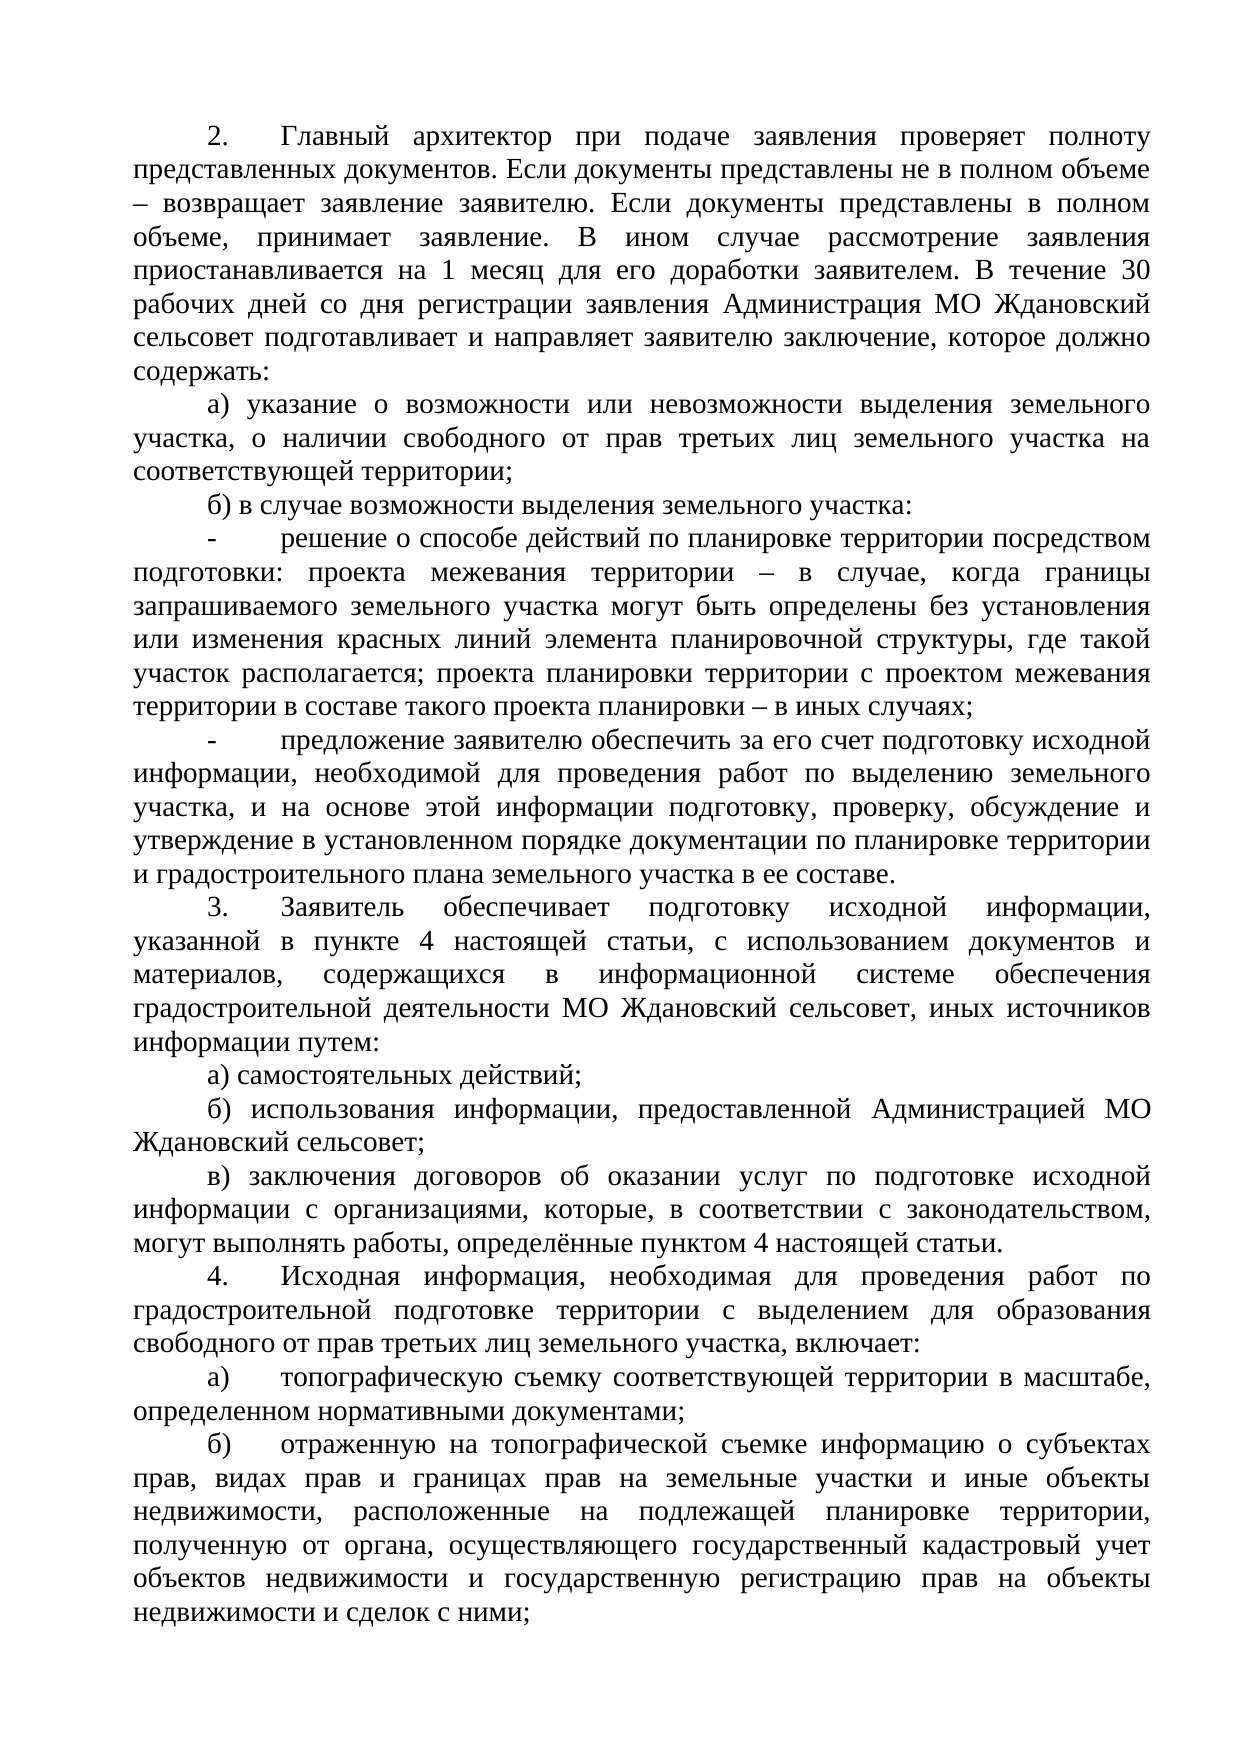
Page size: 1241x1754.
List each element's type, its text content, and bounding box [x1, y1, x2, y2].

text - решение о способе действий по планировке территории посредством подготовки: проекта межевания территории – в случае, когда границы запрашиваемого земельного участка могут быть определены без установления или изменения красных линий элемента планировочной структуры, где такой участок располагается; проекта планировки территории с проектом межевания территории в составе такого проекта планировки – в иных случаях; [133, 521, 1152, 722]
text б) использования информации, предоставленной Администрацией МО Ждановский сельсовет; [133, 1091, 1152, 1158]
text а) самостоятельных действий; [133, 1057, 1152, 1091]
text а) топографическую съемку соответствующей территории в масштабе, определенном нормативными документами; [133, 1359, 1152, 1426]
text а) указание о возможности или невозможности выделения земельного участка, о наличии свободного от прав третьих лиц земельного участка на соответствующей территории; [133, 386, 1152, 487]
text б) отраженную на топографической съемке информацию о субъектах прав, видах прав и границах прав на земельные участки и иные объекты недвижимости, расположенные на подлежащей планировке территории, полученную от органа, осуществляющего государственный кадастровый учет объектов недвижимости и государственную регистрацию прав на объекты недвижимости и сделок с ними; [133, 1426, 1152, 1627]
text б) в случае возможности выделения земельного участка: [133, 487, 1152, 521]
text - предложение заявителю обеспечить за его счет подготовку исходной информации, необходимой для проведения работ по выделению земельного участка, и на основе этой информации подготовку, проверку, обсуждение и утверждение в установленном порядке документации по планировке территории и градостроительного плана земельного участка в ее составе. [133, 722, 1152, 889]
text 3. Заявитель обеспечивает подготовку исходной информации, указанной в пункте 4 настоящей статьи, с использованием документов и материалов, содержащихся в информационной системе обеспечения градостроительной деятельности МО Ждановский сельсовет, иных источников информации путем: [133, 889, 1152, 1057]
text 4. Исходная информация, необходимая для проведения работ по градостроительной подготовке территории с выделением для образования свободного от прав третьих лиц земельного участка, включает: [133, 1258, 1152, 1359]
text в) заключения договоров об оказании услуг по подготовке исходной информации с организациями, которые, в соответствии с законодательством, могут выполнять работы, определённые пунктом 4 настоящей статьи. [133, 1158, 1152, 1258]
text 2. Главный архитектор при подаче заявления проверяет полноту представленных документов. Если документы представлены не в полном объеме – возвращает заявление заявителю. Если документы представлены в полном объеме, принимает заявление. В ином случае рассмотрение заявления приостанавливается на 1 месяц для его доработки заявителем. В течение 30 рабочих дней со дня регистрации заявления Администрация МО Ждановский сельсовет подготавливает и направляет заявителю заключение, которое должно содержать: [133, 118, 1152, 386]
